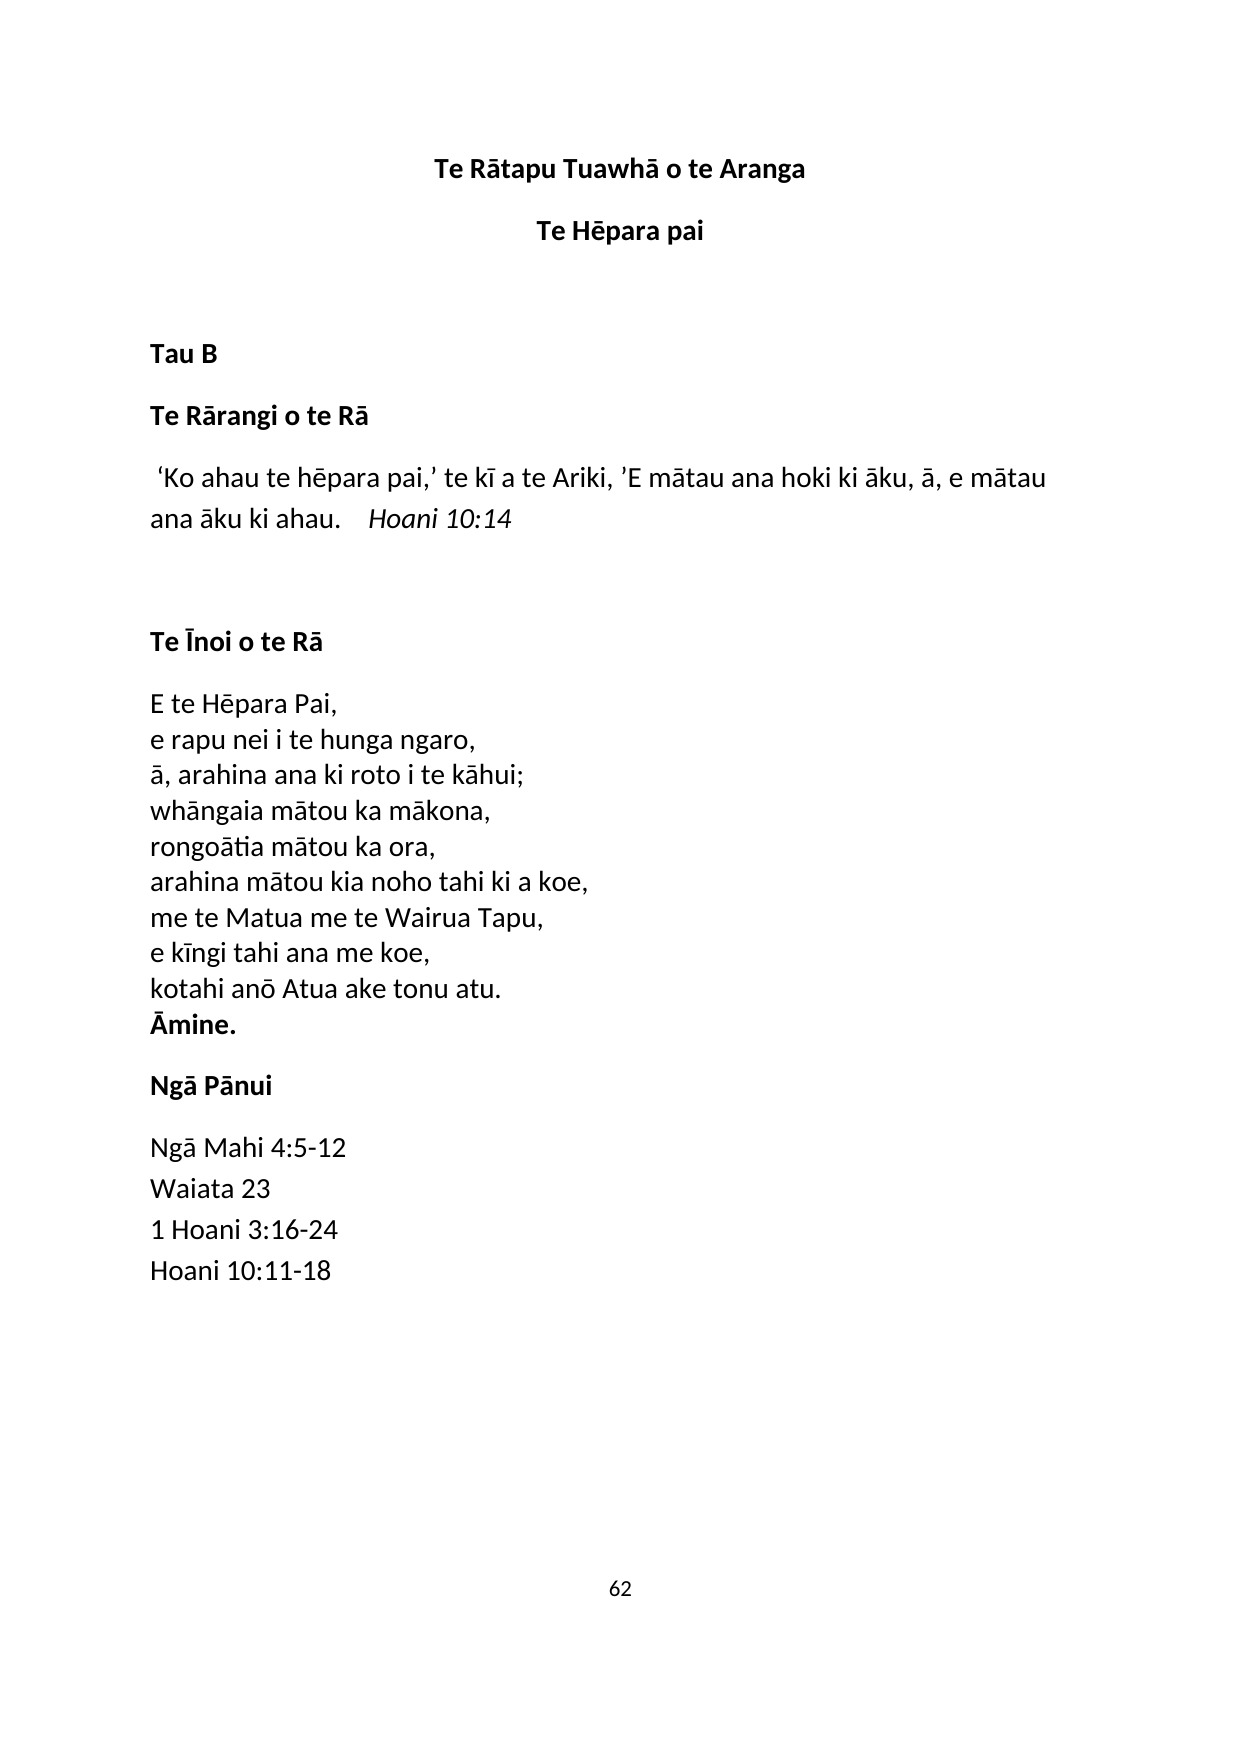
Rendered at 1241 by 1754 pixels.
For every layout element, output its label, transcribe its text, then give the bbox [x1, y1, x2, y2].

text 1 Hoani 3:16-24 [150, 1211, 1090, 1247]
text e rapu nei i te hunga ngaro, [150, 721, 1090, 756]
text ‘Ko ahau te hēpara pai,’ te kī a te Ariki, ’E mātau ana hoki ki āku, ā, e mātau ana āku ki ahau. Hoani 10:14 [150, 459, 1090, 535]
text Te Hēpara pai [150, 212, 1090, 247]
text Tau B [150, 335, 1090, 371]
text Ngā Pānui [150, 1067, 1090, 1103]
text e kīngi tahi ana me koe, [150, 934, 1090, 970]
text whāngaia mātou ka mākona, [150, 792, 1090, 828]
text E te Hēpara Pai, [150, 685, 1090, 721]
text Waiata 23 [150, 1170, 1090, 1206]
text Te Rārangi o te Rā [150, 397, 1090, 433]
text Āmine. [150, 1006, 1090, 1041]
text rongoātia mātou ka ora, [150, 828, 1090, 863]
text arahina mātou kia noho tahi ki a koe, [150, 863, 1090, 899]
text Te Rātapu Tuawhā o te Aranga [150, 150, 1090, 186]
text me te Matua me te Wairua Tapu, [150, 899, 1090, 934]
text Te Īnoi o te Rā [150, 623, 1090, 659]
text Ngā Mahi 4:5-12 [150, 1129, 1090, 1165]
text ā, arahina ana ki roto i te kāhui; [150, 756, 1090, 792]
text kotahi anō Atua ake tonu atu. [150, 970, 1090, 1006]
text Hoani 10:11-18 [150, 1252, 1090, 1288]
